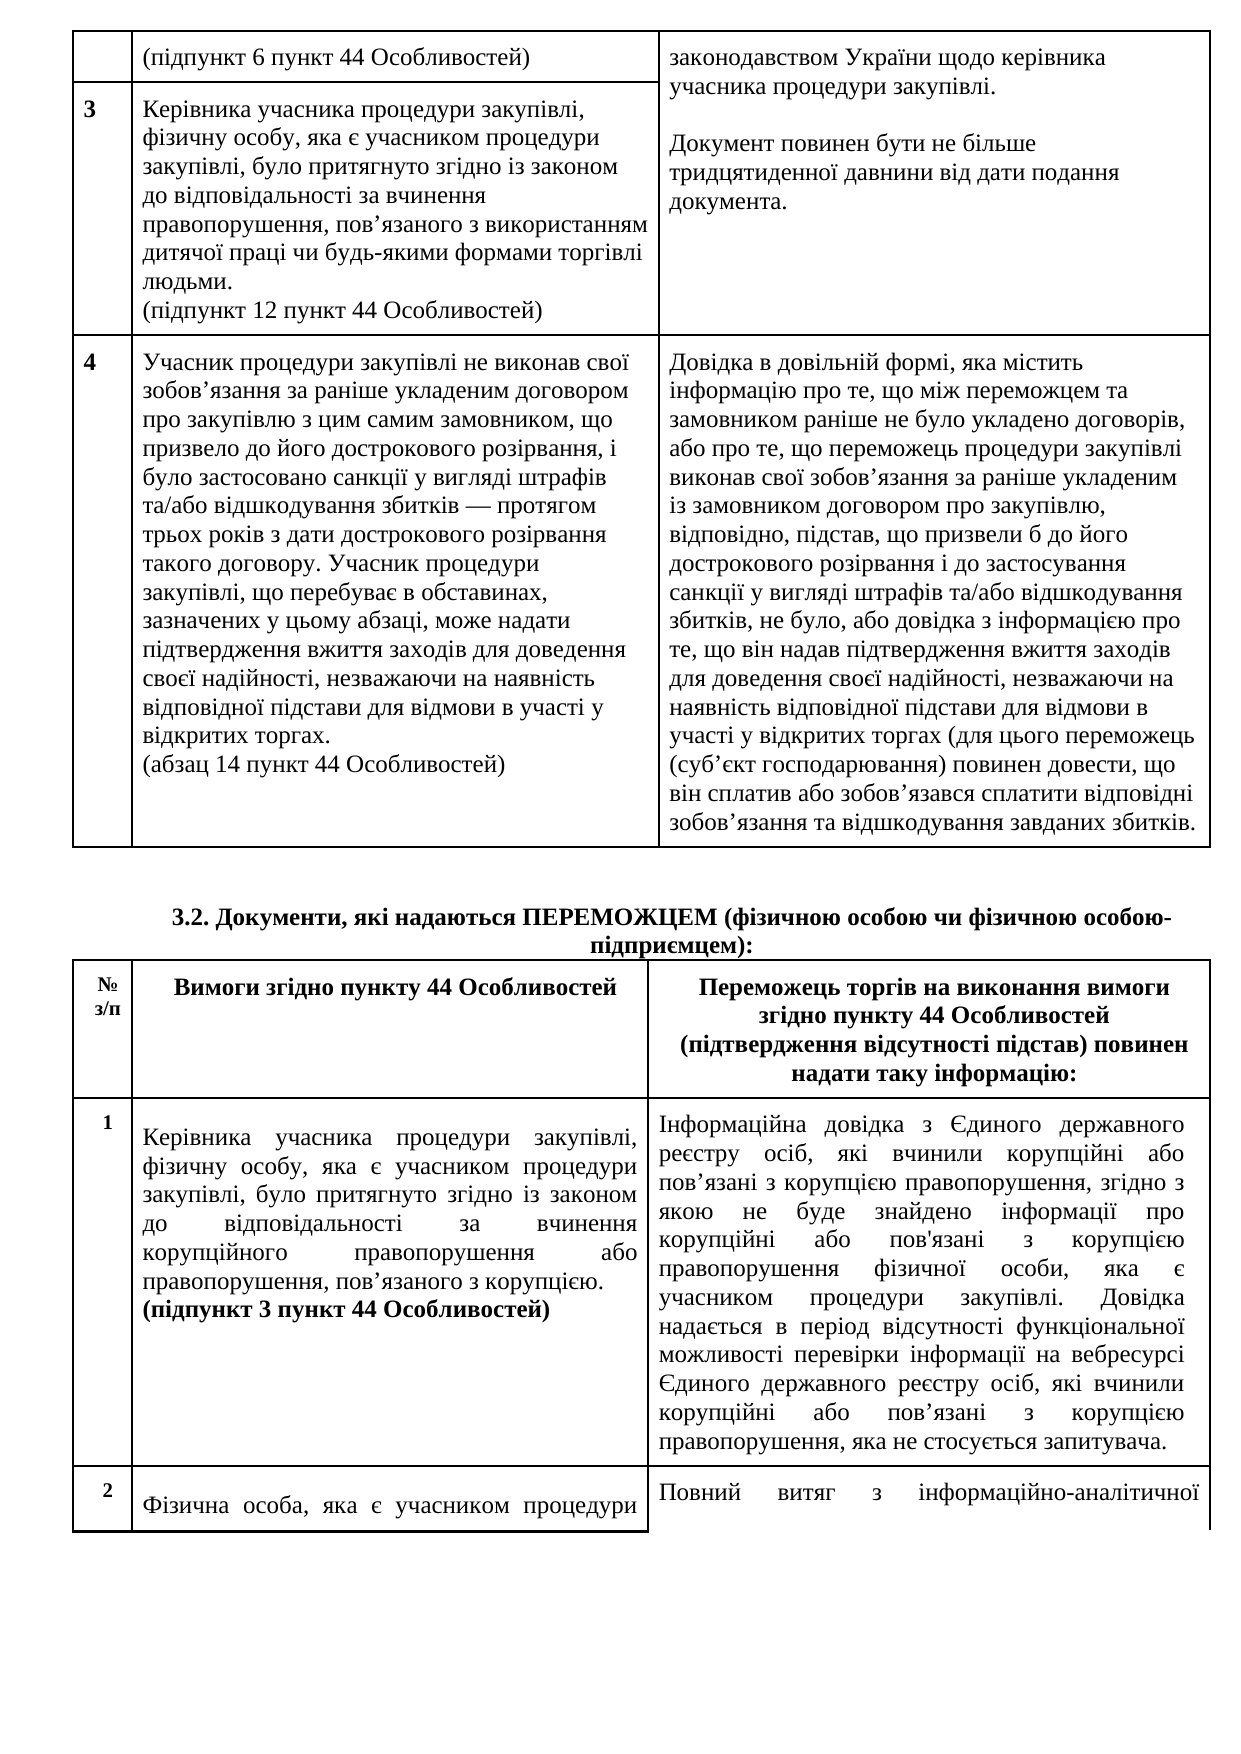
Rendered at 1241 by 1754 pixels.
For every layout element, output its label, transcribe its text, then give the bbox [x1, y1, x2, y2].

table_cell 2 [74, 1467, 131, 1530]
table_cell Керівника учасника процедури закупівлі, фізичну особу, яка є учасником процедури закупівлі, було притягнуто згідно із законом до відповідальності за вчинення правопорушення, пов’язаного з використанням дитячої праці чи будь-якими формами торгівлі людьми. (підпункт 12 пункт 44 Особливостей) [133, 83, 658, 334]
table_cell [133, 32, 658, 81]
text 3.2. Документи, які надаються ПЕРЕМОЖЦЕМ (фізичною особою чи фізичною особою-підприємцем): [148, 902, 1196, 959]
table_cell 1 [74, 1099, 131, 1465]
table_cell 3 [74, 83, 131, 334]
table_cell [133, 1467, 647, 1530]
table_header Вимоги згідно пункту 44 Особливостей [133, 961, 647, 1097]
table_cell 2 [74, 32, 131, 81]
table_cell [660, 32, 1209, 334]
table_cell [649, 1467, 1209, 1530]
table_header Переможець торгів на виконання вимоги згідно пункту 44 Особливостей (підтвердження відсутності підстав) повинен надати таку інформацію: [649, 961, 1209, 1097]
table_cell Інформаційна довідка з Єдиного державного реєстру осіб, які вчинили корупційні або пов’язані з корупцією правопорушення, згідно з якою не буде знайдено інформації про корупційні або пов'язані з корупцією правопорушення фізичної особи, яка є учасником процедури закупівлі. Довідка надається в період відсутності функціональної можливості перевірки інформації на вебресурсі Єдиного державного реєстру осіб, які вчинили корупційні або пов’язані з корупцією правопорушення, яка не стосується запитувача. [649, 1099, 1209, 1465]
table_cell Керівника учасника процедури закупівлі, фізичну особу, яка є учасником процедури закупівлі, було притягнуто згідно із законом до відповідальності за вчинення корупційного правопорушення або правопорушення, пов’язаного з корупцією. (підпункт 3 пункт 44 Особливостей) [133, 1099, 647, 1465]
table_header № з/п [74, 961, 131, 1097]
table_cell Довідка в довільній формі, яка містить інформацію про те, що між переможцем та замовником раніше не було укладено договорів, або про те, що переможець процедури закупівлі виконав свої зобов’язання за раніше укладеним із замовником договором про закупівлю, відповідно, підстав, що призвели б до його дострокового розірвання і до застосування санкції у вигляді штрафів та/або відшкодування збитків, не було, або довідка з інформацією про те, що він надав підтвердження вжиття заходів для доведення своєї надійності, незважаючи на наявність відповідної підстави для відмови в участі у відкритих торгах (для цього переможець (суб’єкт господарювання) повинен довести, що він сплатив або зобов’язався сплатити відповідні зобов’язання та відшкодування завданих збитків. [660, 336, 1209, 846]
table_cell Учасник процедури закупівлі не виконав свої зобов’язання за раніше укладеним договором про закупівлю з цим самим замовником, що призвело до його дострокового розірвання, і було застосовано санкції у вигляді штрафів та/або відшкодування збитків — протягом трьох років з дати дострокового розірвання такого договору. Учасник процедури закупівлі, що перебуває в обставинах, зазначених у цьому абзаці, може надати підтвердження вжиття заходів для доведення своєї надійності, незважаючи на наявність відповідної підстави для відмови в участі у відкритих торгах. (абзац 14 пункт 44 Особливостей) [133, 336, 658, 846]
table_cell 4 [74, 336, 131, 846]
